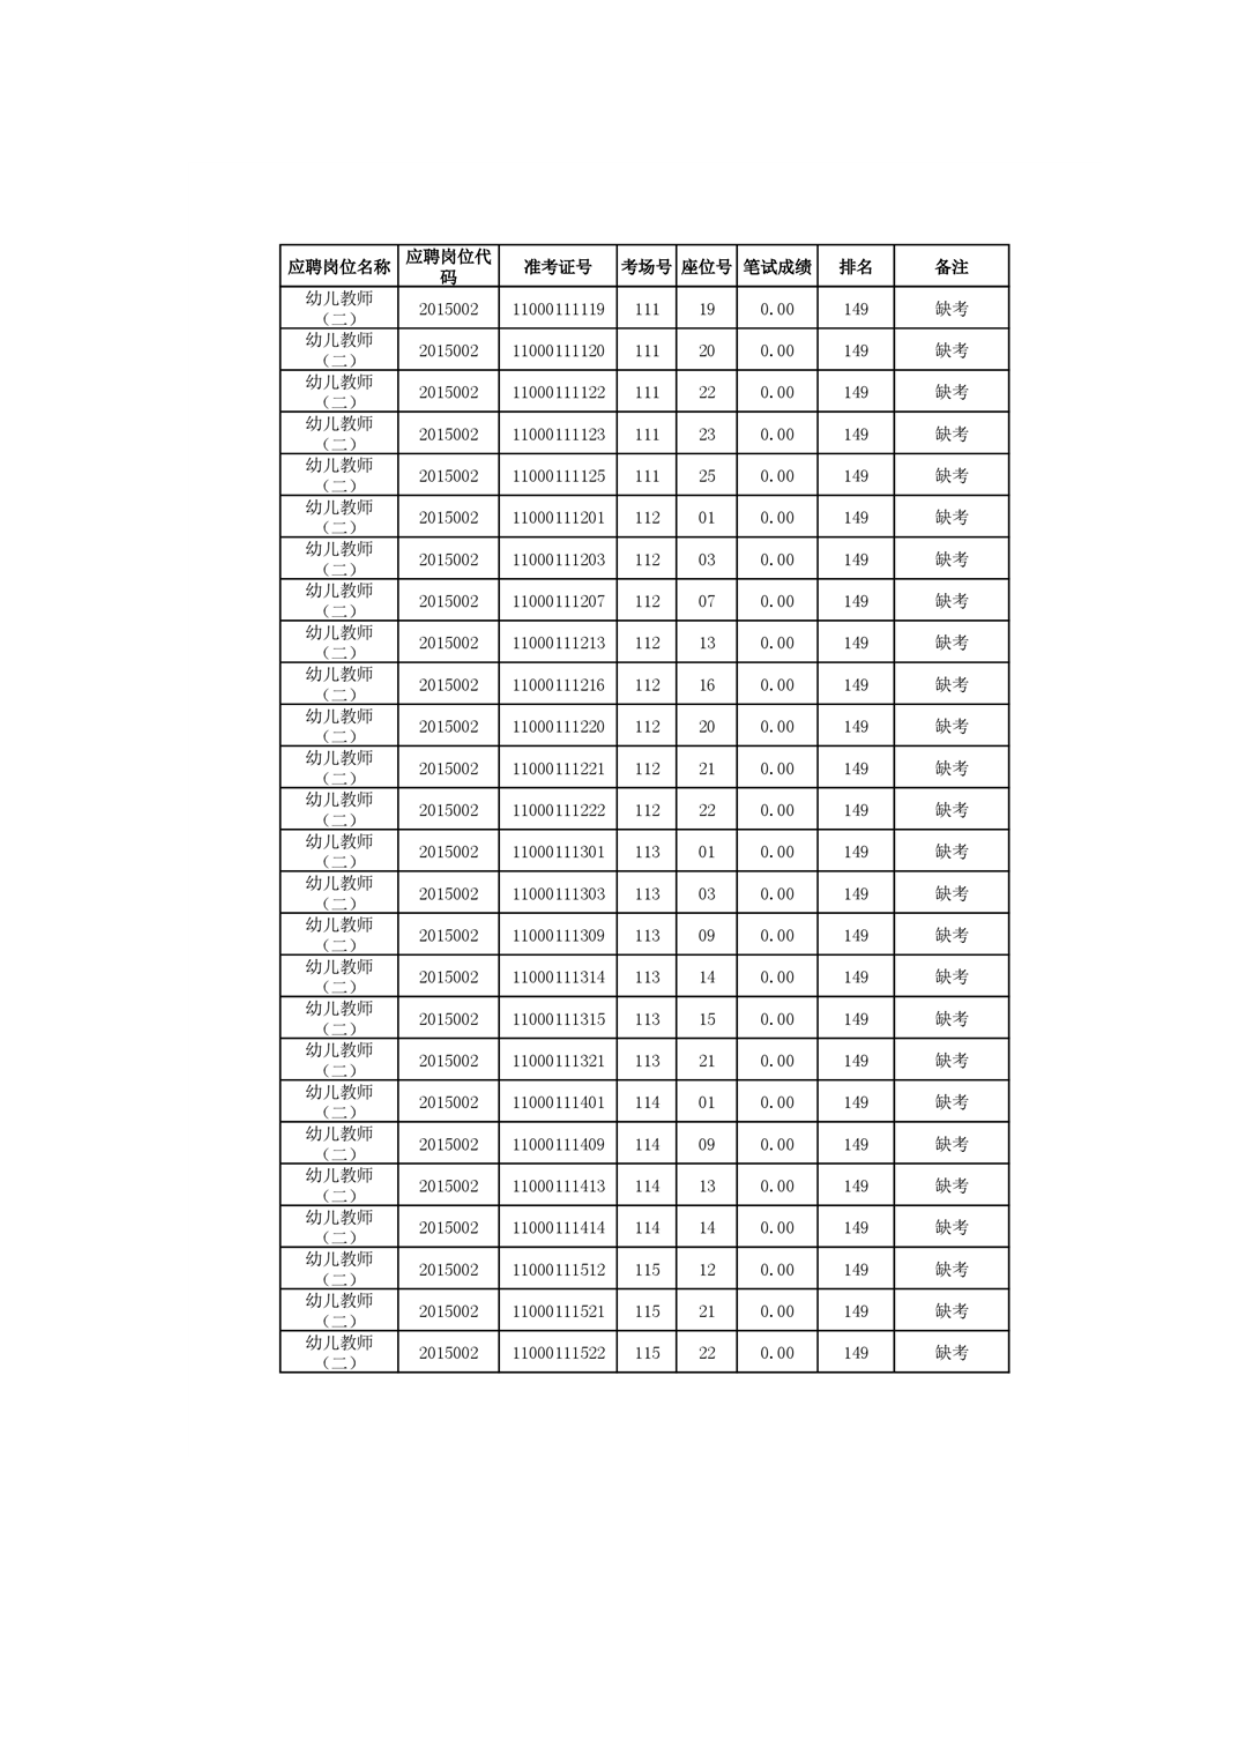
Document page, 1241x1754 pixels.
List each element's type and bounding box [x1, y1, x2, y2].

picture [187, 162, 1103, 1457]
